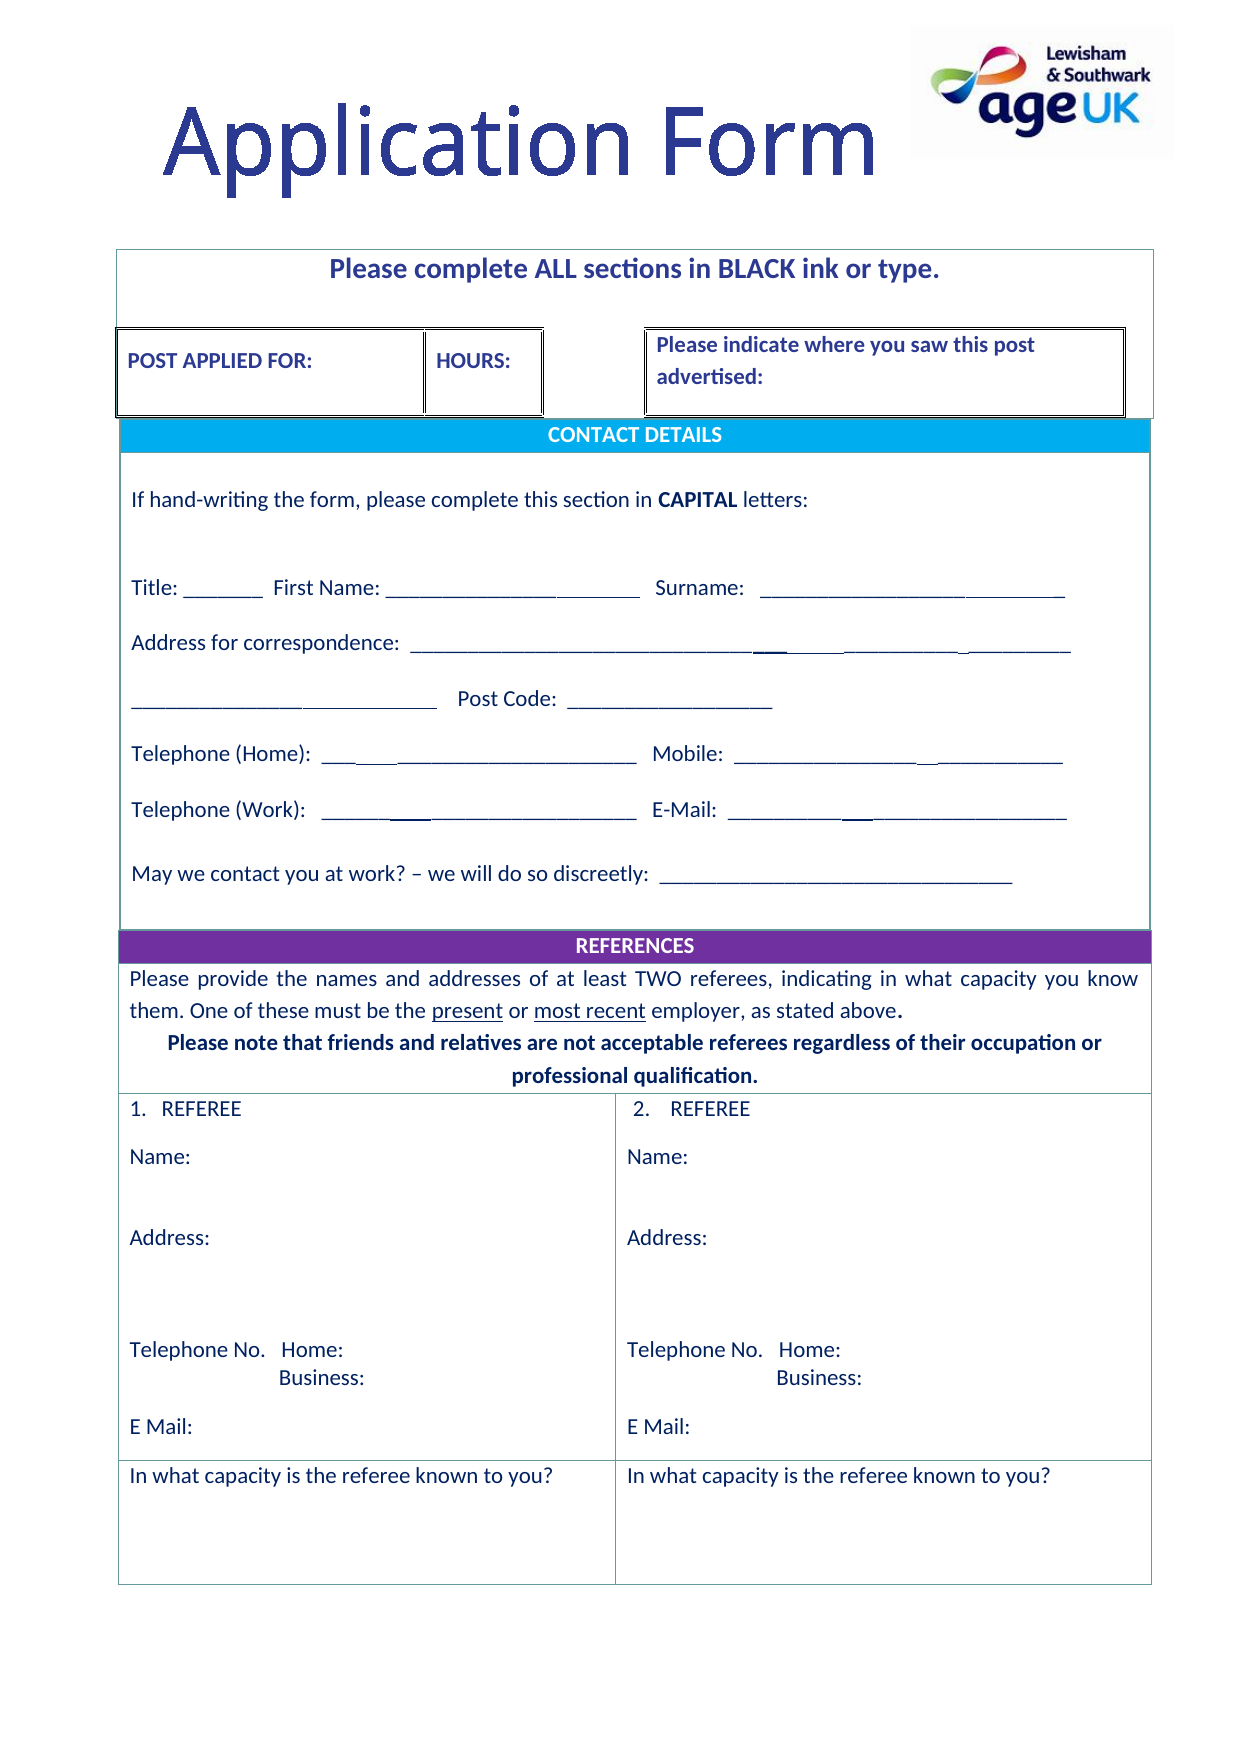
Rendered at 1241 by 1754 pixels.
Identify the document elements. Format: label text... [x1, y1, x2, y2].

table_cell If hand-writing the form, please complete this section in CAPITAL letters: Title: _______ First Name: _______________ Surname: __________________ _ Address for correspondence: _________________________________ __________ _________ _______________ Post Code: __________________ Telephone (Home): ___ _____________________ Mobile: ________________ ___________ Telephone (Work): ______ __________________ E-Mail: __________ _________________ May we contact you at work? – we will do so discreetly: _______________________________ [121, 453, 1149, 929]
table_header REFERENCES [119, 931, 1151, 963]
table_cell In what capacity is the referee known to you? [119, 1461, 615, 1584]
table_cell Please provide the names and addresses of at least TWO referees, indicating in what capacity you know them. One of these must be the present or most recent employer, as stated above. Please note that friends and relatives are not acceptable referees regardless of their occupation or professional qualification. [119, 964, 1151, 1093]
picture [910, 25, 1174, 159]
table_header Please complete ALL sections in BLACK ink or type. [117, 250, 1153, 418]
table_cell REFEREE Name: Address: Telephone No. Home: Business: E Mail: [119, 1094, 615, 1460]
table_cell In what capacity is the referee known to you? [616, 1461, 1151, 1584]
table_header CONTACT DETAILS [121, 420, 1149, 452]
table_cell REFEREE Name: Address: Telephone No. Home: Business: E Mail: [616, 1094, 1151, 1460]
